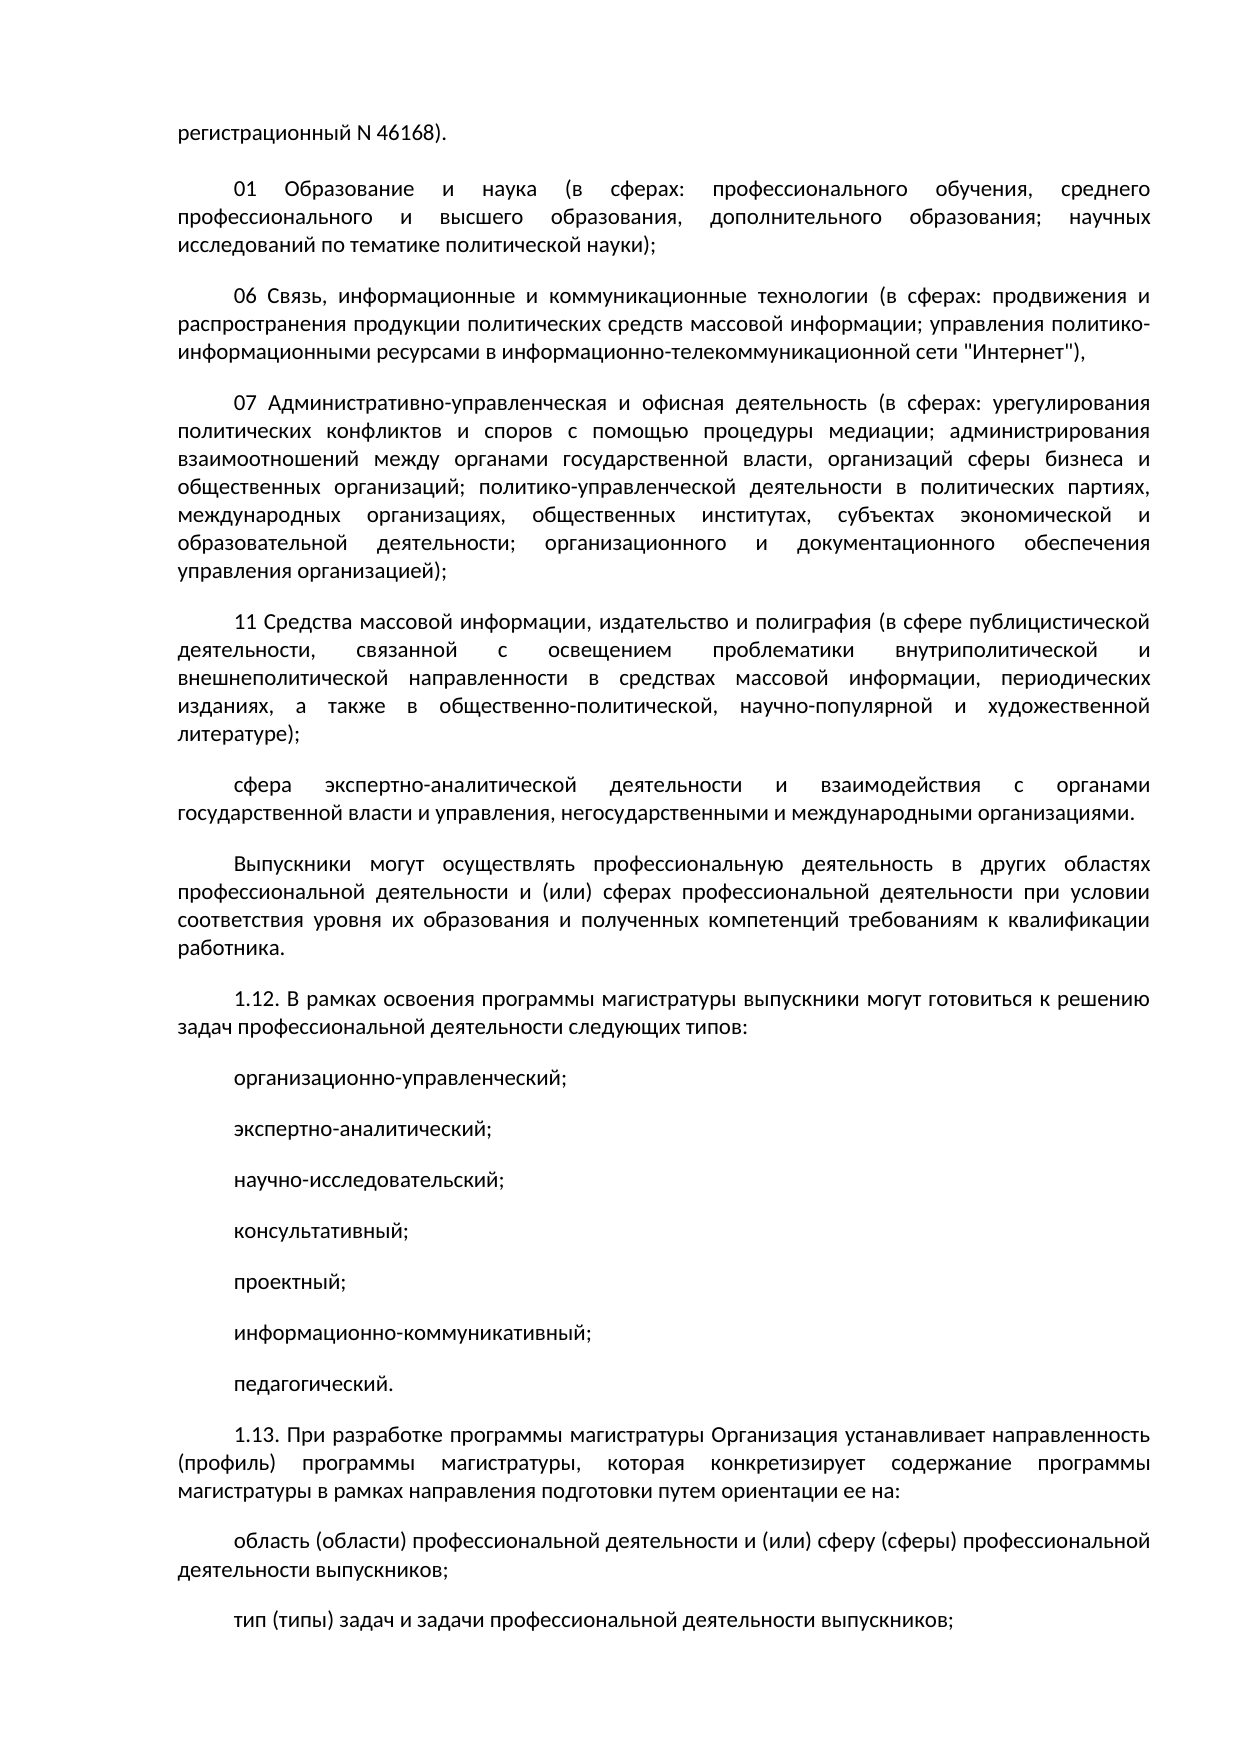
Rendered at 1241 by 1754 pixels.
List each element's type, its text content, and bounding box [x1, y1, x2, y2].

text сфера экспертно-аналитической деятельности и взаимодействия с органами государственной власти и управления, негосударственными и международными организациями. [177, 770, 1152, 826]
text область (области) профессиональной деятельности и (или) сферу (сферы) профессиональной деятельности выпускников; [177, 1527, 1152, 1583]
text 1.13. При разработке программы магистратуры Организация устанавливает направленность (профиль) программы магистратуры, которая конкретизирует содержание программы магистратуры в рамках направления подготовки путем ориентации ее на: [177, 1420, 1152, 1504]
text экспертно-аналитический; [177, 1114, 1152, 1142]
text 1.12. В рамках освоения программы магистратуры выпускники могут готовиться к решению задач профессиональной деятельности следующих типов: [177, 984, 1152, 1040]
text Выпускники могут осуществлять профессиональную деятельность в других областях профессиональной деятельности и (или) сферах профессиональной деятельности при условии соответствия уровня их образования и полученных компетенций требованиям к квалификации работника. [177, 849, 1152, 961]
text научно-исследовательский; [177, 1165, 1152, 1193]
text информационно-коммуникативный; [177, 1318, 1152, 1346]
text 11 Средства массовой информации, издательство и полиграфия (в сфере публицистической деятельности, связанной с освещением проблематики внутриполитической и внешнеполитической направленности в средствах массовой информации, периодических изданиях, а также в общественно-политической, научно-популярной и художественной литературе); [177, 607, 1152, 747]
text организационно-управленческий; [177, 1063, 1152, 1091]
text проектный; [177, 1267, 1152, 1295]
text педагогический. [177, 1369, 1152, 1397]
text консультативный; [177, 1216, 1152, 1244]
text тип (типы) задач и задачи профессиональной деятельности выпускников; [177, 1606, 1152, 1634]
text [177, 118, 1152, 146]
text 01 Образование и наука (в сферах: профессионального обучения, среднего профессионального и высшего образования, дополнительного образования; научных исследований по тематике политической науки); [177, 174, 1152, 258]
text 06 Связь, информационные и коммуникационные технологии (в сферах: продвижения и распространения продукции политических средств массовой информации; управления политико-информационными ресурсами в информационно-телекоммуникационной сети "Интернет"), [177, 281, 1152, 365]
text 07 Административно-управленческая и офисная деятельность (в сферах: урегулирования политических конфликтов и споров с помощью процедуры медиации; администрирования взаимоотношений между органами государственной власти, организаций сферы бизнеса и общественных организаций; политико-управленческой деятельности в политических партиях, международных организациях, общественных институтах, субъектах экономической и образовательной деятельности; организационного и документационного обеспечения управления организацией); [177, 388, 1152, 584]
